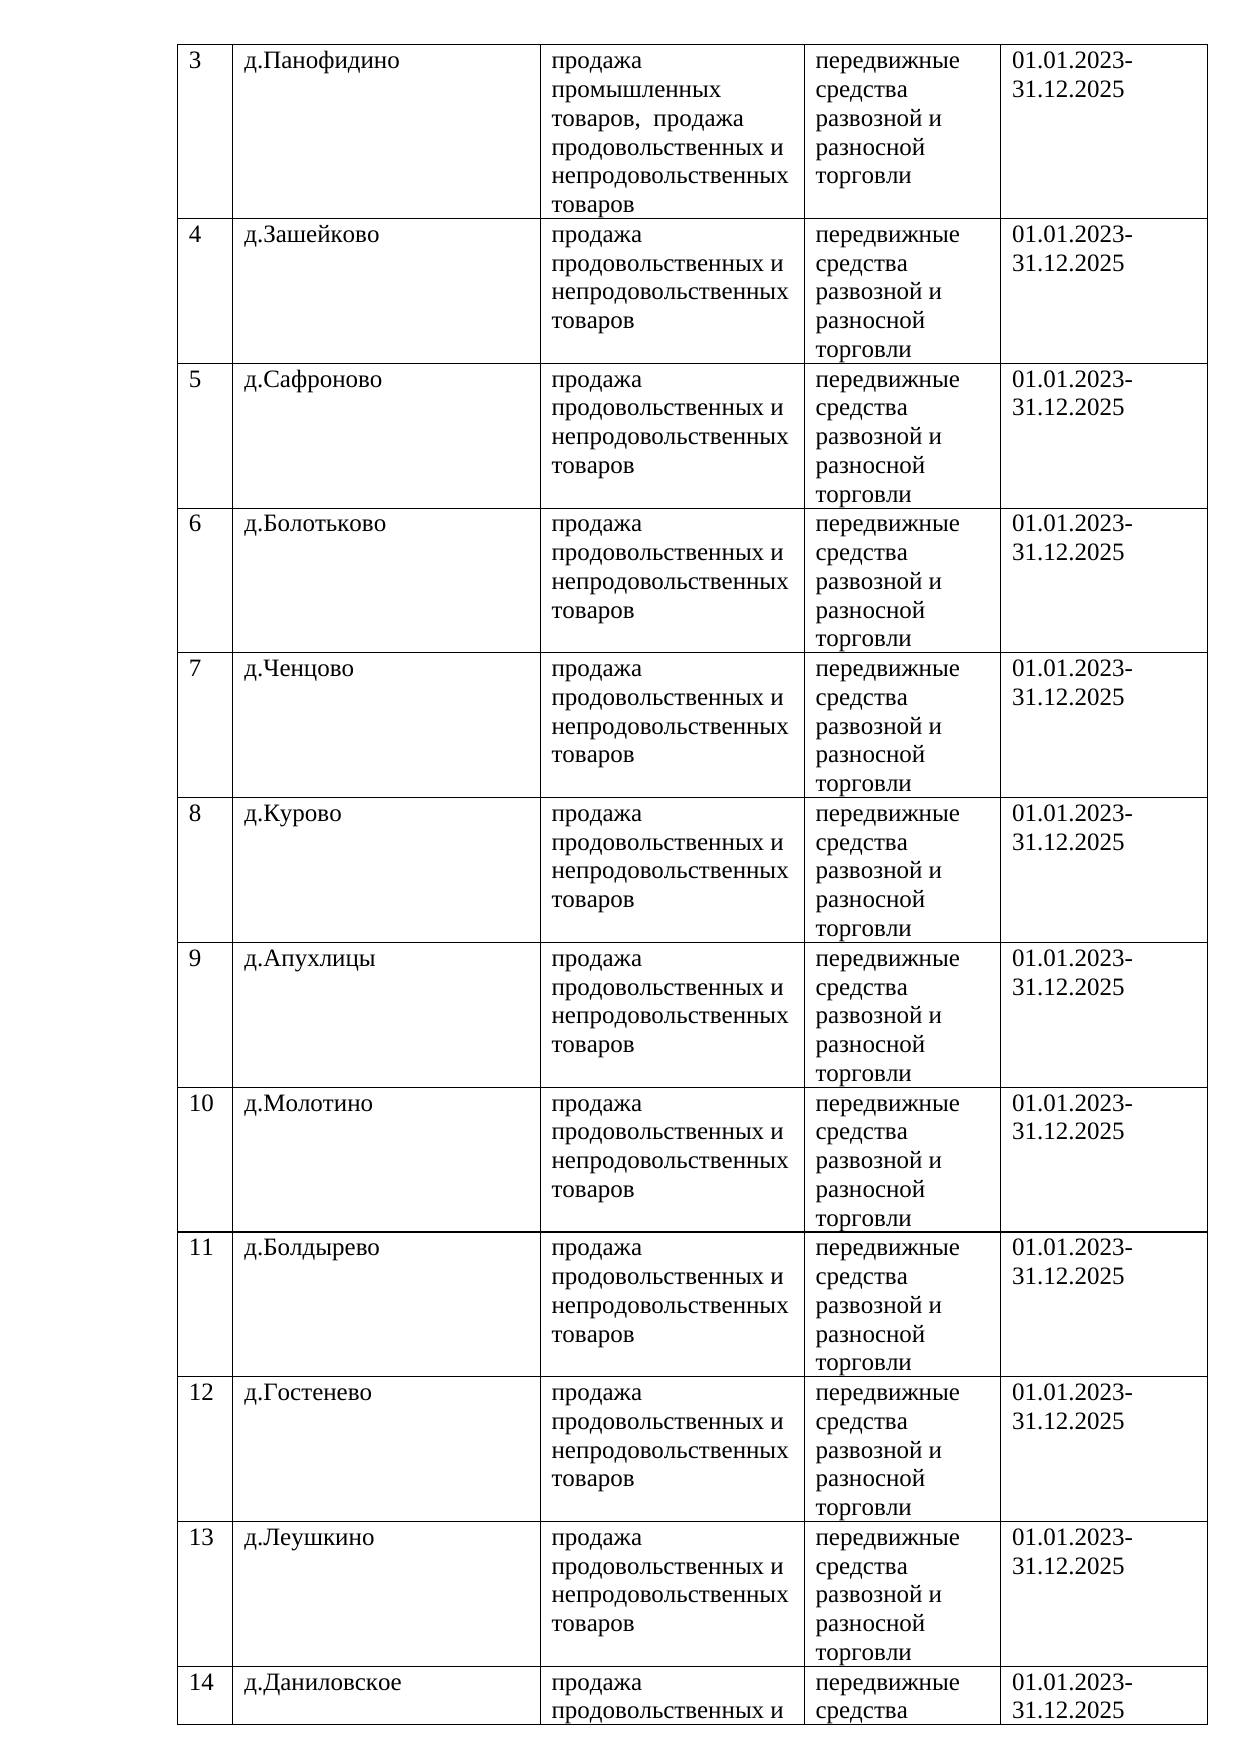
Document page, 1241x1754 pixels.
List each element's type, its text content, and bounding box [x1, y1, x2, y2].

table_cell 13 [178, 1522, 232, 1666]
table_cell 11 [178, 1233, 232, 1376]
table_cell 4 [178, 219, 232, 363]
table_cell 5 [178, 364, 232, 507]
table_cell д.Курово [233, 798, 540, 942]
table_cell д.Сафроново [233, 364, 540, 507]
table_cell д.Гостенево [233, 1377, 540, 1521]
table_cell передвижные средства развозной и разносной торговли [805, 653, 1000, 797]
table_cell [541, 45, 804, 218]
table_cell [1001, 45, 1207, 218]
table_cell передвижные средства развозной и разносной торговли [805, 798, 1000, 942]
table_cell продажа продовольственных и непродовольственных товаров [541, 943, 804, 1087]
table_cell продажа продовольственных и непродовольственных товаров [541, 219, 804, 363]
table_cell 01.01.2023-31.12.2025 [1001, 1088, 1207, 1231]
table_cell 01.01.2023-31.12.2025 [1001, 943, 1207, 1087]
table_cell 14 [178, 1667, 232, 1724]
table_cell д.Панофидино [233, 45, 540, 218]
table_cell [805, 1522, 1000, 1666]
table_cell д.Даниловское [233, 1667, 540, 1724]
table_cell передвижные средства развозной и разносной торговли [805, 219, 1000, 363]
table_cell д.Зашейково [233, 219, 540, 363]
table_cell продажа продовольственных и непродовольственных товаров [541, 364, 804, 507]
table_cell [805, 45, 1000, 218]
table_cell 7 [178, 653, 232, 797]
table_cell 01.01.2023-31.12.2025 [1001, 1377, 1207, 1521]
table_cell д.Апухлицы [233, 943, 540, 1087]
table_cell 3 [178, 45, 232, 218]
table_cell передвижные средства развозной и разносной торговли [805, 509, 1000, 652]
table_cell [805, 1377, 1000, 1521]
table_cell д.Молотино [233, 1088, 540, 1231]
table_cell д.Болдырево [233, 1233, 540, 1376]
table_cell 9 [178, 943, 232, 1087]
table_cell 8 [178, 798, 232, 942]
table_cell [1001, 1667, 1207, 1724]
table_cell продажа продовольственных и непродовольственных товаров [541, 798, 804, 942]
table_cell передвижные средства развозной и разносной торговли [805, 1233, 1000, 1376]
table_cell передвижные средства развозной и разносной торговли [805, 364, 1000, 507]
table_cell продажа продовольственных и непродовольственных товаров [541, 1233, 804, 1376]
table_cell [541, 1522, 804, 1666]
table_cell 6 [178, 509, 232, 652]
table_cell 10 [178, 1088, 232, 1231]
table_cell 01.01.2023-31.12.2025 [1001, 509, 1207, 652]
table_cell 01.01.2023-31.12.2025 [1001, 653, 1207, 797]
table_cell продажа продовольственных и непродовольственных товаров [541, 653, 804, 797]
table_cell продажа продовольственных и непродовольственных товаров [541, 509, 804, 652]
table_cell д.Ченцово [233, 653, 540, 797]
table_cell передвижные средства развозной и разносной торговли [805, 943, 1000, 1087]
table_cell 01.01.2023-31.12.2025 [1001, 364, 1207, 507]
table_cell 01.01.2023-31.12.2025 [1001, 1233, 1207, 1376]
table_cell продажа продовольственных и непродовольственных товаров [541, 1088, 804, 1231]
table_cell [541, 1377, 804, 1521]
table_cell д.Леушкино [233, 1522, 540, 1666]
table_cell 12 [178, 1377, 232, 1521]
table_cell 01.01.2023-31.12.2025 [1001, 798, 1207, 942]
table_cell 01.01.2023-31.12.2025 [1001, 219, 1207, 363]
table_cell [541, 1667, 804, 1724]
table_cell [805, 1667, 1000, 1724]
table_cell передвижные средства развозной и разносной торговли [805, 1088, 1000, 1231]
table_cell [1001, 1522, 1207, 1666]
table_cell д.Болотьково [233, 509, 540, 652]
